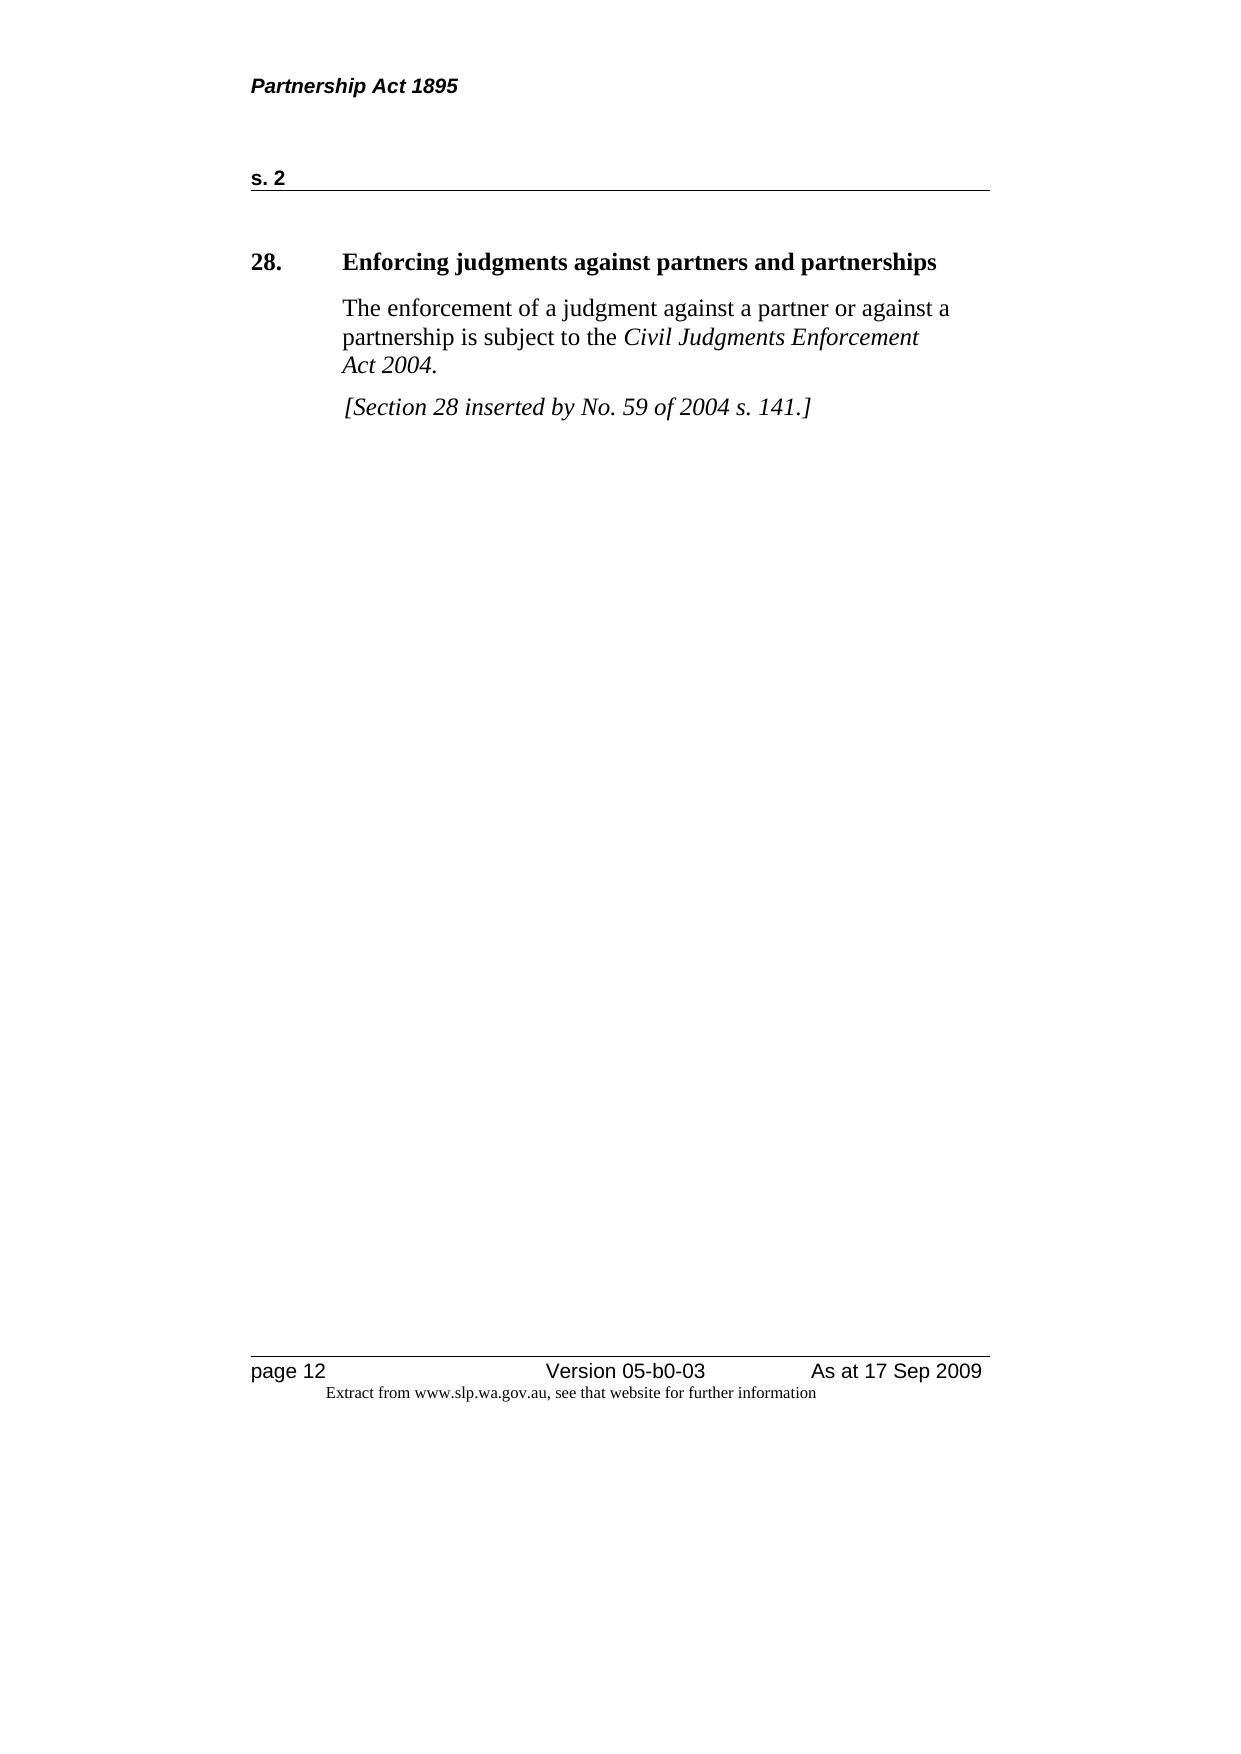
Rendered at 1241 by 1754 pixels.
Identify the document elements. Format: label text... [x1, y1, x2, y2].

text [Section 28 inserted by No. 59 of 2004 s. 141.] [251, 392, 990, 420]
text The enforcement of a judgment against a partner or against a partnership is subject to the Civil Judgments Enforcement Act 2004. [251, 293, 990, 379]
subtitle 28. Enforcing judgments against partners and partnerships [251, 247, 990, 276]
